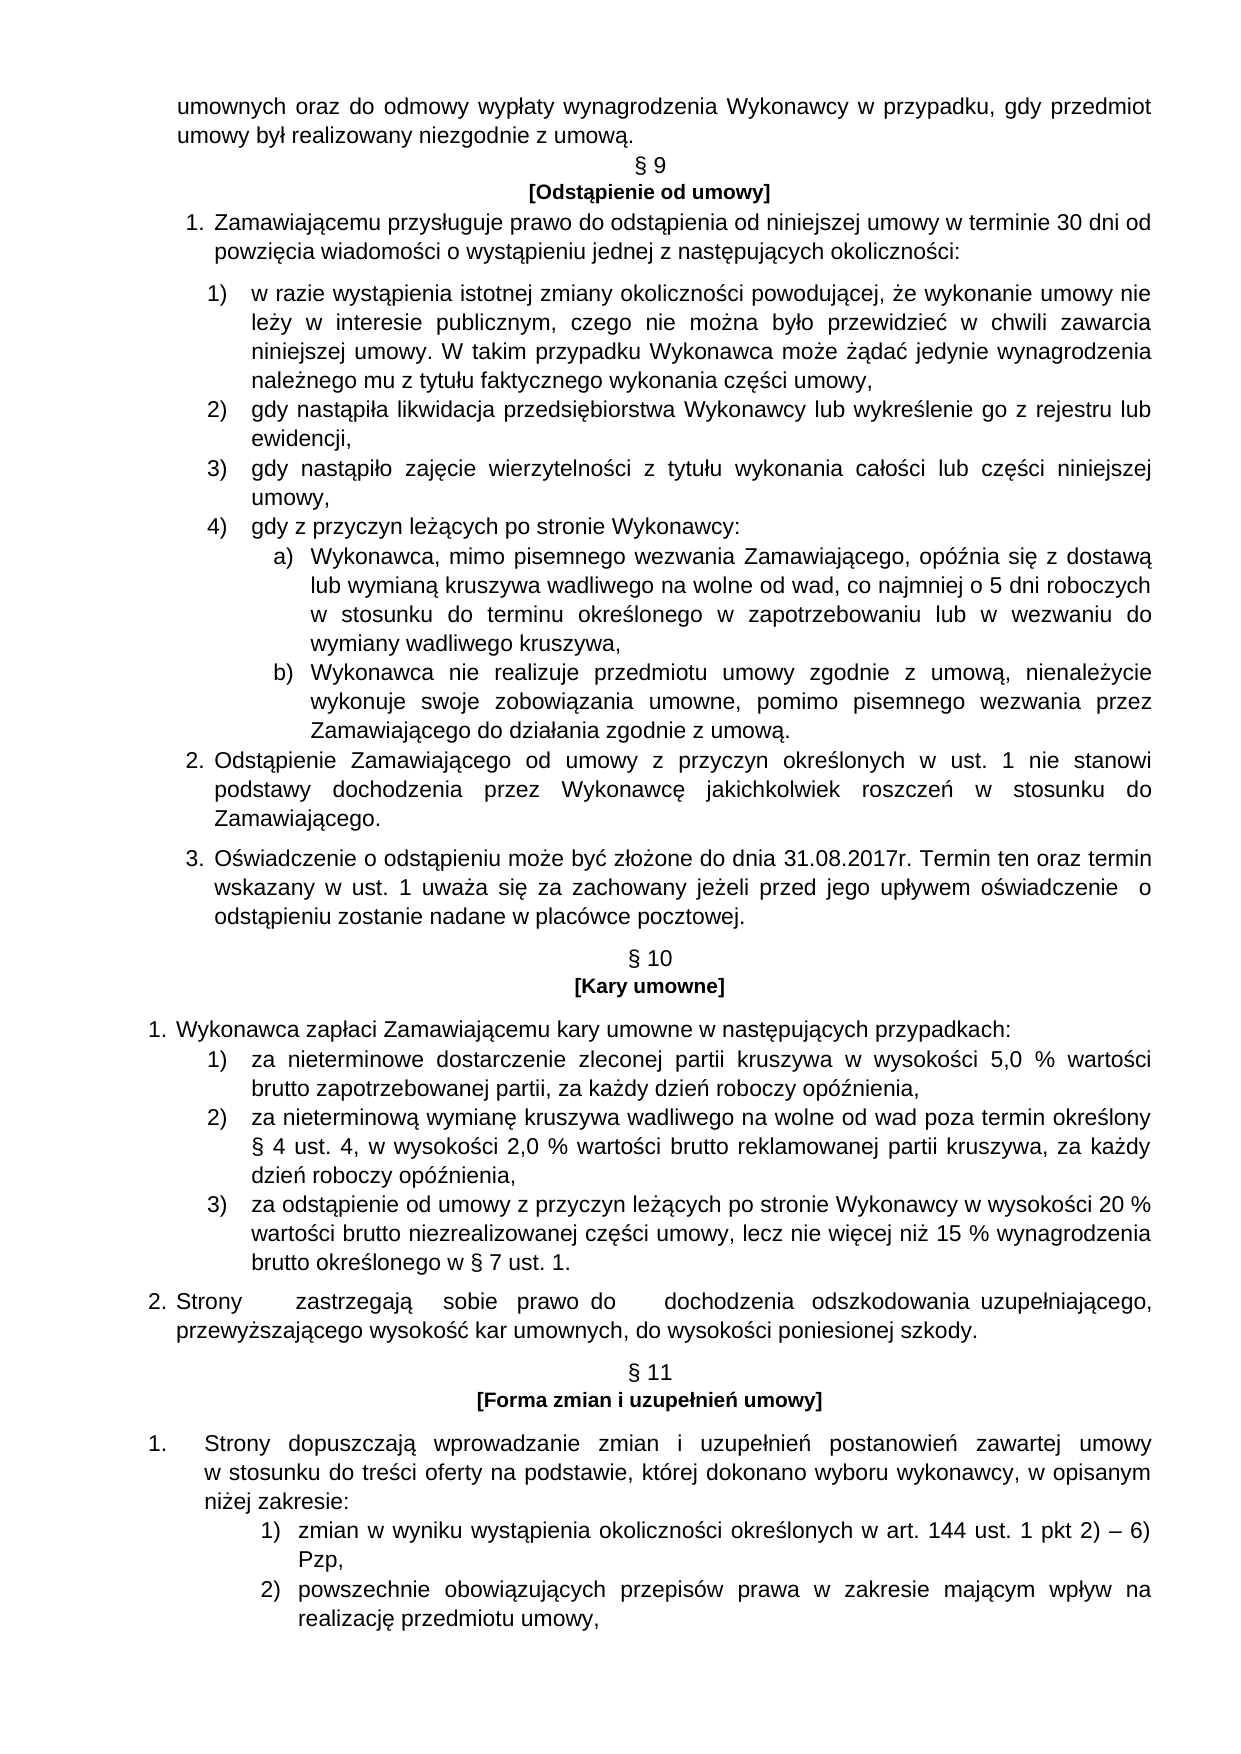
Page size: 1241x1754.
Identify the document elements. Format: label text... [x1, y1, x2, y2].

list Odstąpienie Zamawiającego od umowy z przyczyn określonych w ust. 1 nie stanowi podstawy dochodzenia przez Wykonawcę jakichkolwiek roszczeń w stosunku do Zamawiającego. [185, 747, 1152, 831]
list Strony zastrzegają sobie prawo do dochodzenia odszkodowania uzupełniającego, przewyższającego wysokość kar umownych, do wysokości poniesionej szkody. [148, 1288, 1152, 1343]
list za odstąpienie od umowy z przyczyn leżących po stronie Wykonawcy w wysokości 20 % wartości brutto niezrealizowanej części umowy, lecz nie więcej niż 15 % wynagrodzenia brutto określonego w § 7 ust. 1. [207, 1191, 1152, 1276]
list Wykonawca nie realizuje przedmiotu umowy zgodnie z umową, nienależycie wykonuje swoje zobowiązania umowne, pomimo pisemnego wezwania przez Zamawiającego do działania zgodnie z umową. [273, 659, 1152, 743]
list powszechnie obowiązujących przepisów prawa w zakresie mającym wpływ na realizację przedmiotu umowy, [260, 1576, 1152, 1631]
subtitle [Odstąpienie od umowy] [148, 180, 1151, 204]
subtitle § 10 [148, 945, 1152, 972]
list za nieterminową wymianę kruszywa wadliwego na wolne od wad poza termin określony § 4 ust. 4, w wysokości 2,0 % wartości brutto reklamowanej partii kruszywa, za każdy dzień roboczy opóźnienia, [207, 1104, 1152, 1188]
subtitle § 9 [148, 152, 1152, 178]
subtitle [Kary umowne] [148, 974, 1151, 998]
list za nieterminowe dostarczenie zleconej partii kruszywa w wysokości 5,0 % wartości brutto zapotrzebowanej partii, za każdy dzień roboczy opóźnienia, [207, 1046, 1152, 1101]
list gdy nastąpiło zajęcie wierzytelności z tytułu wykonania całości lub części niniejszej umowy, [207, 455, 1152, 510]
list Oświadczenie o odstąpieniu może być złożone do dnia 31.08.2017r. Termin ten oraz termin wskazany w ust. 1 uważa się za zachowany jeżeli przed jego upływem oświadczenie o odstąpieniu zostanie nadane w placówce pocztowej. [185, 845, 1152, 929]
list Strony dopuszczają wprowadzanie zmian i uzupełnień postanowień zawartej umowy w stosunku do treści oferty na podstawie, której dokonano wyboru wykonawcy, w opisanym niżej zakresie: [148, 1430, 1152, 1514]
list Wykonawca zapłaci Zamawiającemu kary umowne w następujących przypadkach: [148, 1016, 1152, 1042]
list Wykonawca, mimo pisemnego wezwania Zamawiającego, opóźnia się z dostawą lub wymianą kruszywa wadliwego na wolne od wad, co najmniej o 5 dni roboczych w stosunku do terminu określonego w zapotrzebowaniu lub w wezwaniu do wymiany wadliwego kruszywa, [273, 543, 1152, 656]
list w razie wystąpienia istotnej zmiany okoliczności powodującej, że wykonanie umowy nie leży w interesie publicznym, czego nie można było przewidzieć w chwili zawarcia niniejszej umowy. W takim przypadku Wykonawca może żądać jedynie wynagrodzenia należnego mu z tytułu faktycznego wykonania części umowy, [207, 280, 1152, 393]
list Zamawiającemu przysługuje prawo do odstąpienia od niniejszej umowy w terminie 30 dni od powzięcia wiadomości o wystąpieniu jednej z następujących okoliczności: [185, 209, 1152, 264]
list gdy nastąpiła likwidacja przedsiębiorstwa Wykonawcy lub wykreślenie go z rejestru lub ewidencji, [207, 396, 1152, 452]
subtitle § 11 [148, 1359, 1152, 1385]
subtitle [Forma zmian i uzupełnień umowy] [148, 1387, 1152, 1411]
list gdy z przyczyn leżących po stronie Wykonawcy: [207, 513, 1152, 540]
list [177, 93, 1152, 149]
list zmian w wyniku wystąpienia okoliczności określonych w art. 144 ust. 1 pkt 2) – 6) Pzp, [260, 1517, 1152, 1572]
